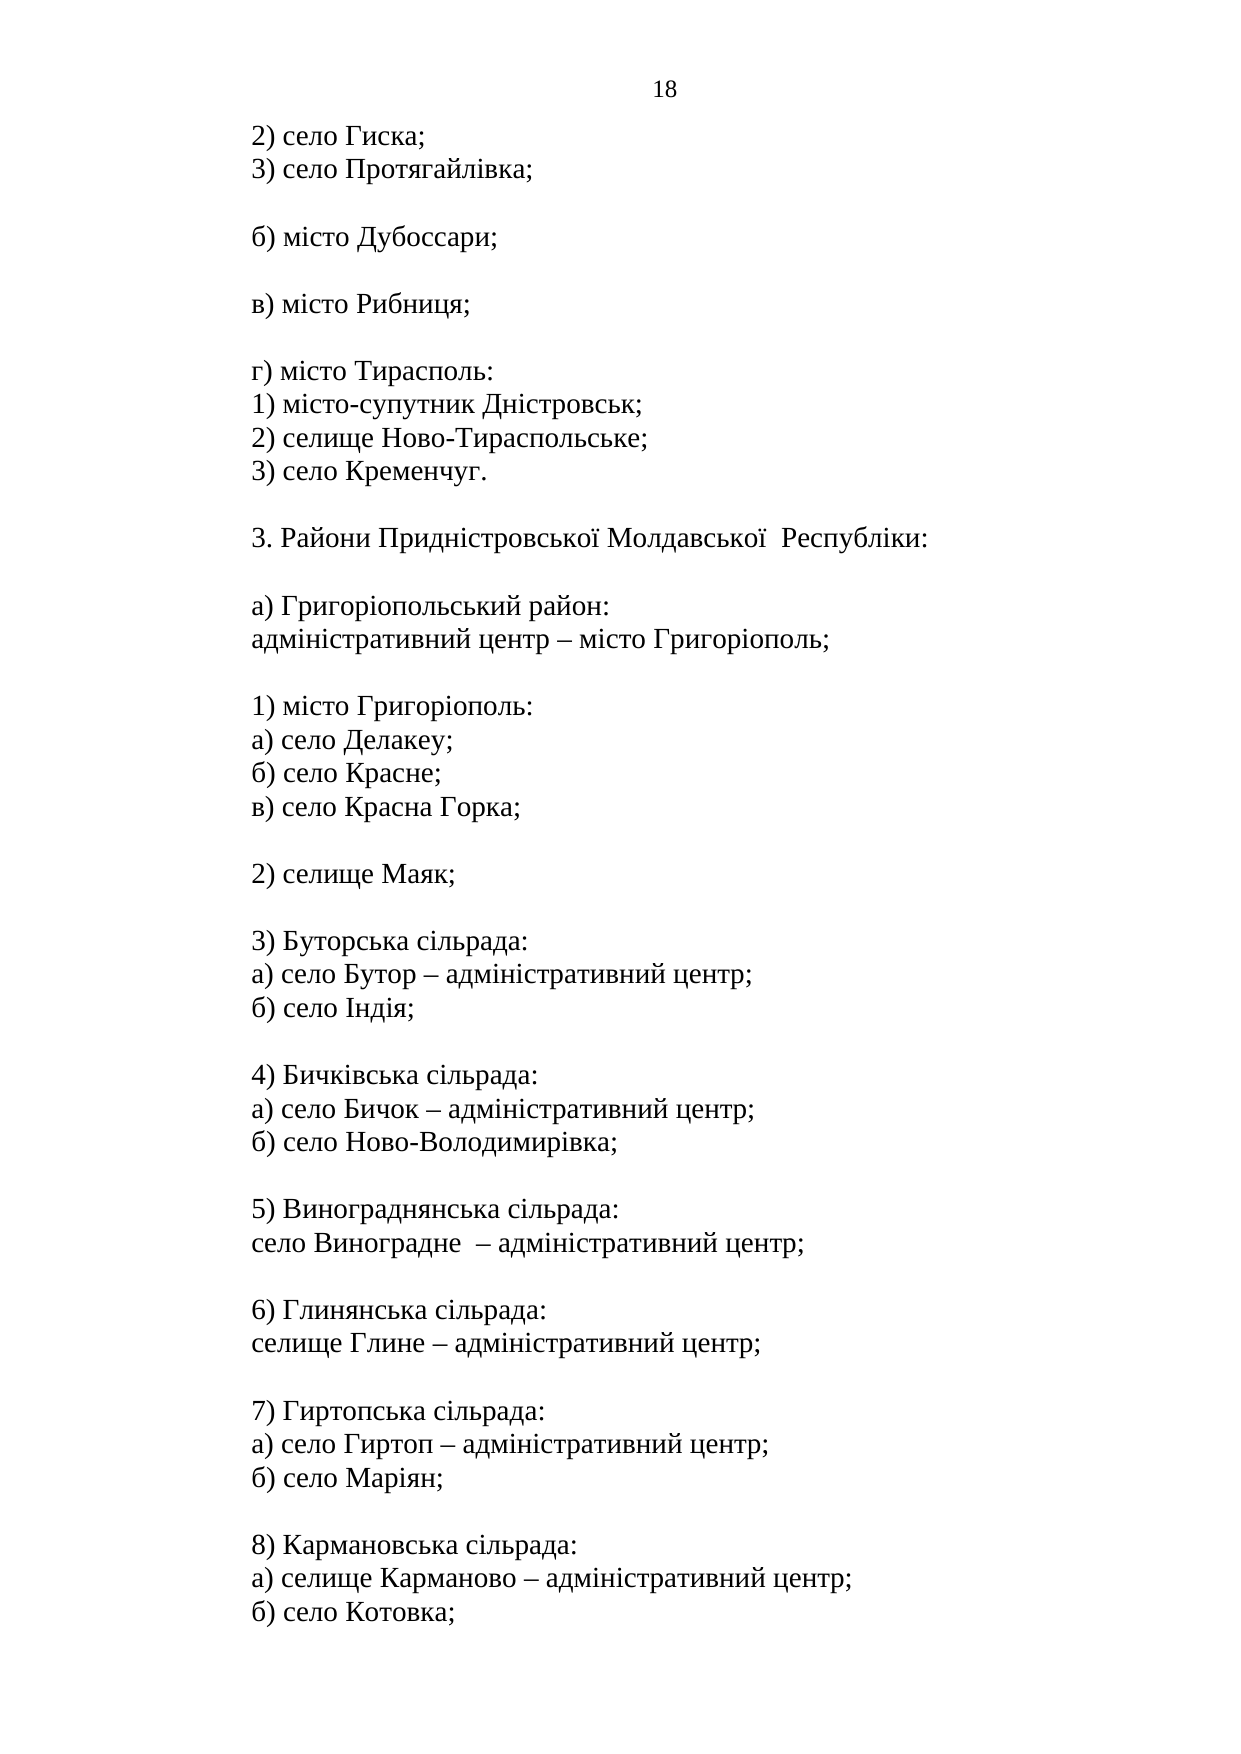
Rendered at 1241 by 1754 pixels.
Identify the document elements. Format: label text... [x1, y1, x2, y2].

text 3. Райони Придністровської Молдавської Республіки: [177, 521, 1152, 554]
text б) місто Дубоссари; [177, 219, 1152, 252]
text 2) село Гиска; [177, 118, 1152, 152]
text 2) селище Маяк; [177, 856, 1152, 889]
text 7) Гиртопська сільрада: [177, 1393, 1152, 1426]
text 5) Винограднянська сільрада: [177, 1191, 1152, 1225]
text а) село Гиртоп – адміністративний центр; [177, 1426, 1152, 1460]
text село Виноградне – адміністративний центр; [177, 1225, 1152, 1258]
text б) село Красне; [177, 755, 1152, 789]
text 6) Глинянська сільрада: [177, 1292, 1152, 1326]
text г) місто Тирасполь: [177, 353, 1152, 386]
text 8) Кармановська сільрада: [177, 1527, 1152, 1560]
text а) селище Карманово – адміністративний центр; [177, 1560, 1152, 1594]
text 3) село Кременчуг. [177, 453, 1152, 487]
text б) село Котовка; [177, 1594, 1152, 1627]
text 1) місто-супутник Дністровськ; [177, 386, 1152, 420]
text 3) Буторська сільрада: [177, 923, 1152, 957]
text 1) місто Григоріополь: [177, 688, 1152, 722]
text в) село Красна Горка; [177, 789, 1152, 822]
text в) місто Рибниця; [177, 286, 1152, 319]
text 2) селище Ново-Тираспольське; [177, 420, 1152, 453]
text б) село Індія; [177, 990, 1152, 1024]
text 3) село Протягайлівка; [177, 152, 1152, 185]
text а) село Бичок – адміністративний центр; [177, 1091, 1152, 1124]
text б) село Ново-Володимирівка; [177, 1124, 1152, 1158]
text адміністративний центр – місто Григоріополь; [177, 621, 1152, 655]
text а) село Бутор – адміністративний центр; [177, 957, 1152, 990]
text б) село Маріян; [177, 1460, 1152, 1493]
text селище Глине – адміністративний центр; [177, 1326, 1152, 1359]
text а) Григоріопольський район: [177, 588, 1152, 621]
text 4) Бичківська сільрада: [177, 1057, 1152, 1091]
text а) село Делакеу; [177, 722, 1152, 755]
